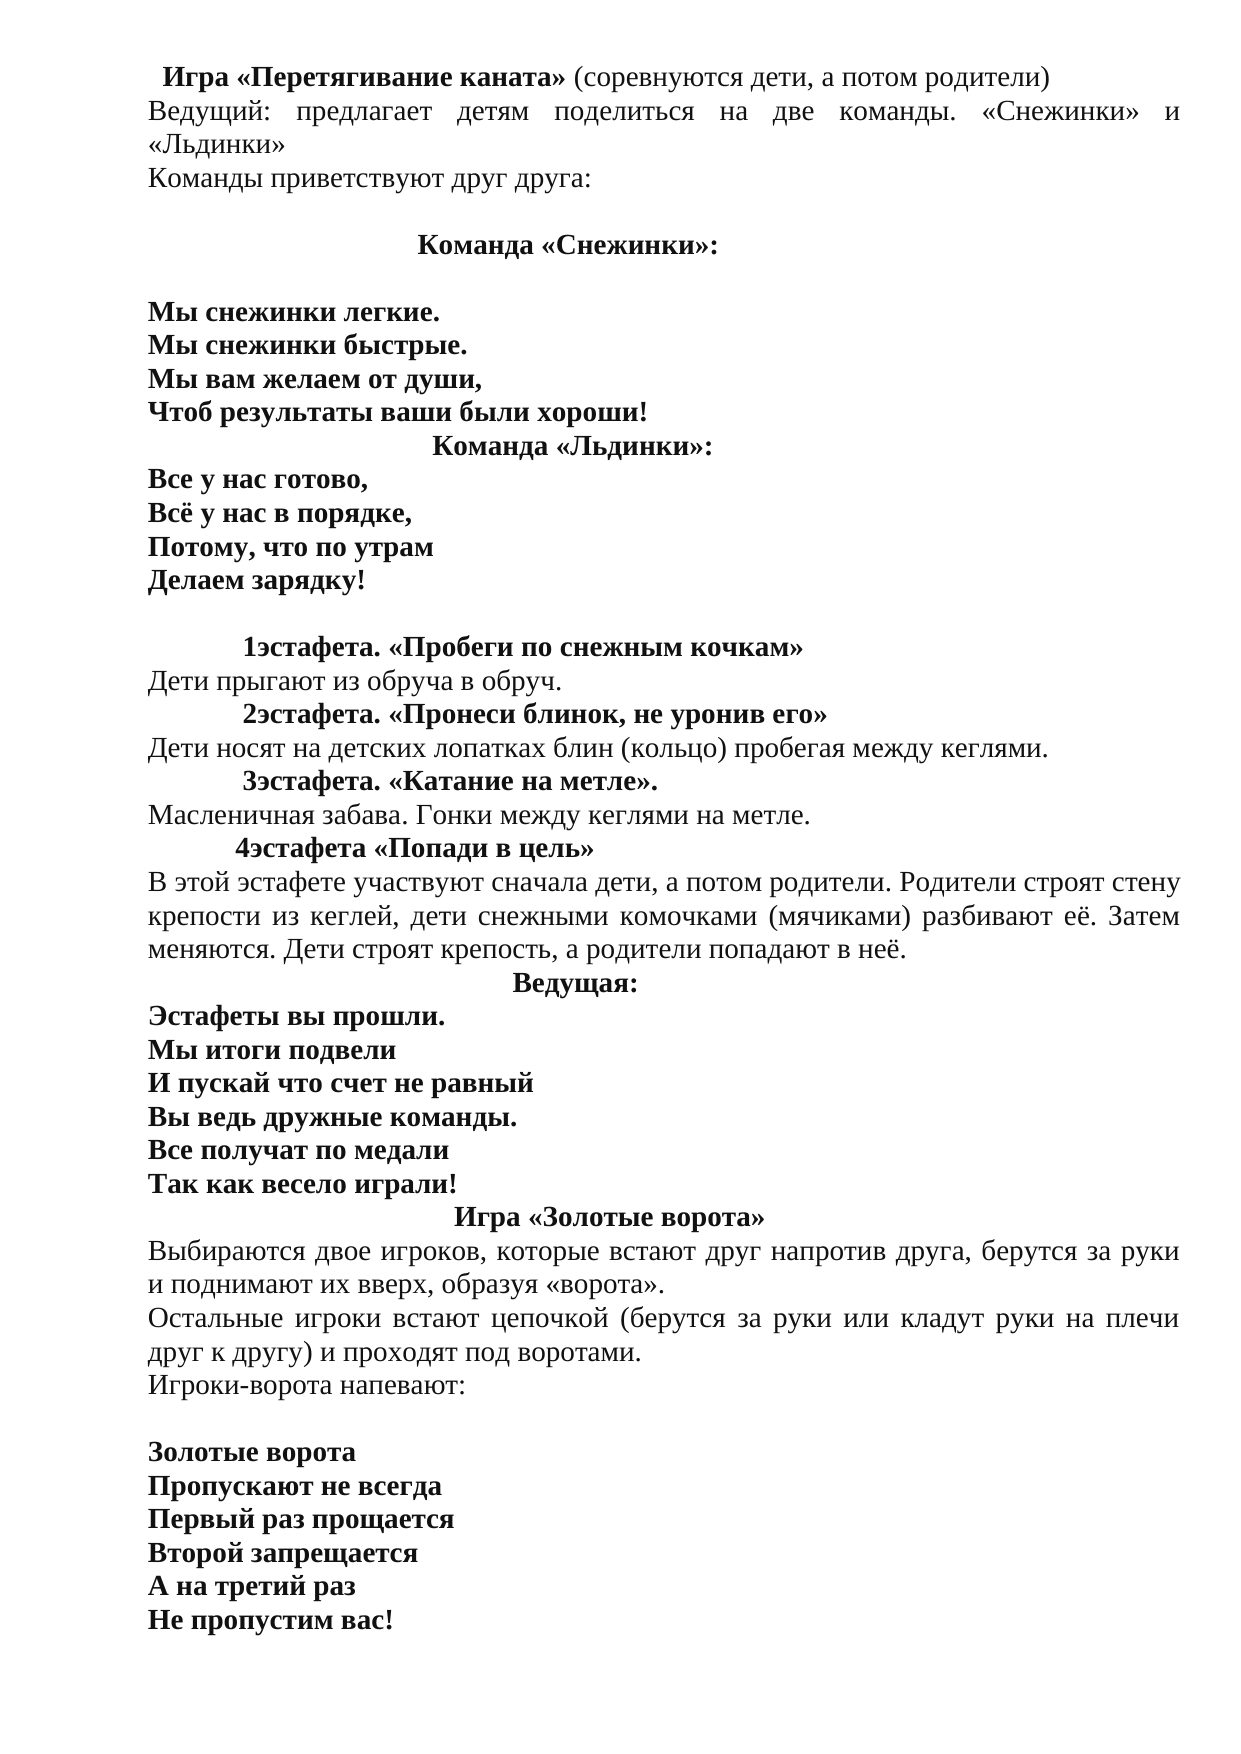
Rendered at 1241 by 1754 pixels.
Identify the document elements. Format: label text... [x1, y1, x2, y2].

text Масленичная забава. Гонки между кеглями на метле. [148, 797, 1181, 831]
text Ведущая: [148, 965, 1181, 998]
text Мы снежинки быстрые. [148, 327, 1181, 361]
text 3эстафета. «Катание на метле». [148, 763, 1181, 797]
text Игроки-ворота напевают: [148, 1367, 1181, 1401]
text Игра «Золотые ворота» [148, 1199, 1181, 1233]
text Эстафеты вы прошли. [148, 998, 1181, 1032]
text Первый раз прощается [148, 1501, 1181, 1535]
text Команды приветствуют друг друга: [148, 160, 1181, 193]
text Выбираются двое игроков, которые встают друг напротив друга, берутся за руки и поднимают их вверх, образуя «ворота». [148, 1233, 1181, 1300]
text Все у нас готово, [148, 462, 1181, 495]
text 2эстафета. «Пронеси блинок, не уронив его» [148, 696, 1181, 730]
text 4эстафета «Попади в цель» [148, 831, 1181, 864]
text Игра «Перетягивание каната» (соревнуются дети, а потом родители) [148, 59, 1181, 93]
text Потому, что по утрам [148, 529, 1181, 562]
text В этой эстафете участвуют сначала дети, а потом родители. Родители строят стену крепости из кеглей, дети снежными комочками (мячиками) разбивают её. Затем меняются. Дети строят крепость, а родители попадают в неё. [148, 864, 1181, 965]
text И пускай что счет не равный [148, 1065, 1181, 1099]
text 1эстафета. «Пробеги по снежным кочкам» [148, 629, 1181, 663]
text Команда «Льдинки»: [148, 428, 1181, 462]
text Все получат по медали [148, 1132, 1181, 1166]
text Так как весело играли! [148, 1166, 1181, 1199]
text Пропускают не всегда [148, 1468, 1181, 1501]
text А на третий раз [148, 1568, 1181, 1602]
text Ведущий: предлагает детям поделиться на две команды. «Снежинки» и «Льдинки» [148, 93, 1181, 160]
text Мы вам желаем от души, [148, 361, 1181, 394]
text Делаем зарядку! [148, 562, 1181, 596]
text Дети носят на детских лопатках блин (кольцо) пробегая между кеглями. [148, 730, 1181, 763]
text Мы итоги подвели [148, 1032, 1181, 1065]
text Дети прыгают из обруча в обруч. [148, 663, 1181, 696]
text Чтоб результаты ваши были хороши! [148, 394, 1181, 428]
text Остальные игроки встают цепочкой (берутся за руки или кладут руки на плечи друг к другу) и проходят под воротами. [148, 1300, 1181, 1367]
text Не пропустим вас! [148, 1602, 1181, 1636]
text Второй запрещается [148, 1535, 1181, 1568]
text Всё у нас в порядке, [148, 495, 1181, 529]
text Золотые ворота [148, 1434, 1181, 1468]
text Команда «Снежинки»: [148, 227, 1181, 260]
text Вы ведь дружные команды. [148, 1099, 1181, 1132]
text Мы снежинки легкие. [148, 294, 1181, 327]
